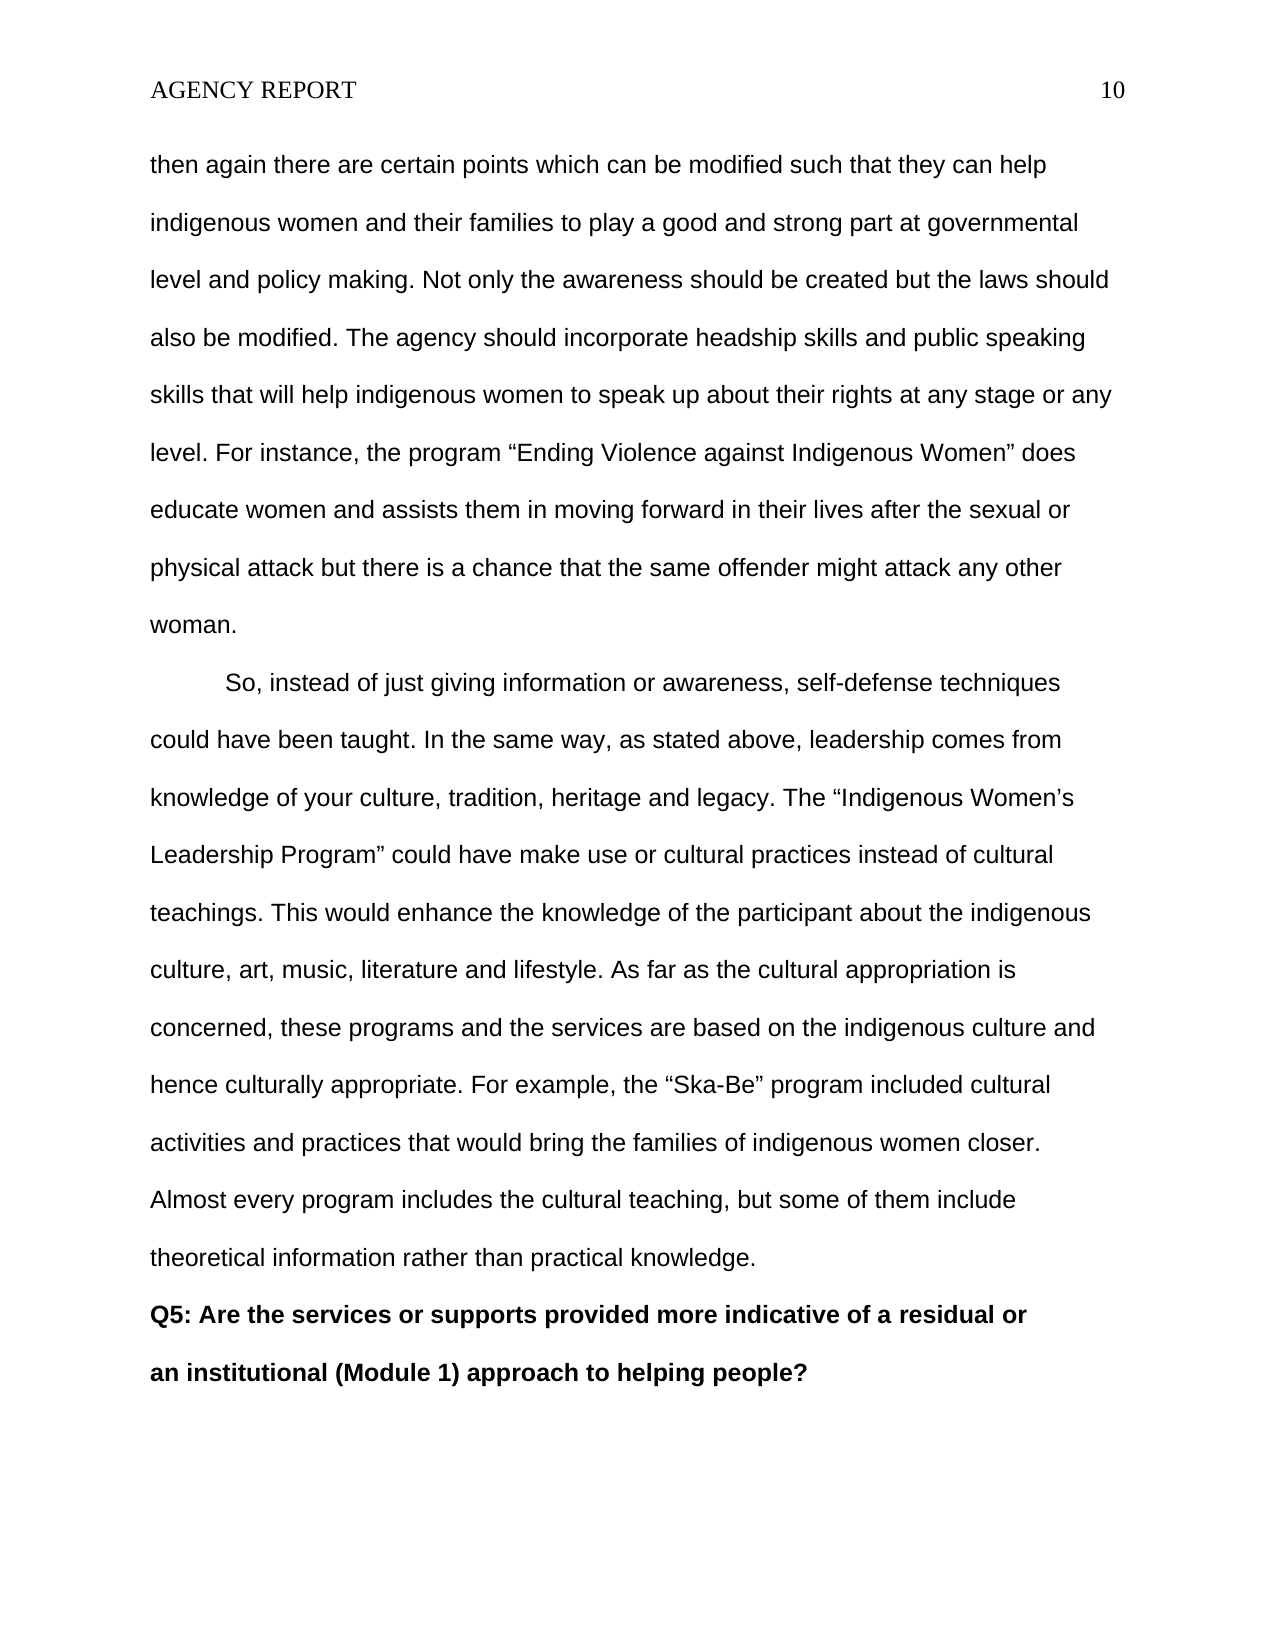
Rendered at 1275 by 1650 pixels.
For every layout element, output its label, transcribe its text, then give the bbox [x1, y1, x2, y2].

text Q5: Are the services or supports provided more indicative of a residual or an institutional (Module 1) approach to helping people? [150, 1300, 1125, 1386]
text So, instead of just giving information or awareness, self-defense techniques could have been taught. In the same way, as stated above, leadership comes from knowledge of your culture, tradition, heritage and legacy. The “Indigenous Women’s Leadership Program” could have make use or cultural practices instead of cultural teachings. This would enhance the knowledge of the participant about the indigenous culture, art, music, literature and lifestyle. As far as the cultural appropriation is concerned, these programs and the services are based on the indigenous culture and hence culturally appropriate. For example, the “Ska-Be” program included cultural activities and practices that would bring the families of indigenous women closer. Almost every program includes the cultural teaching, but some of them include theoretical information rather than practical knowledge. [150, 667, 1125, 1271]
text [150, 150, 1125, 639]
